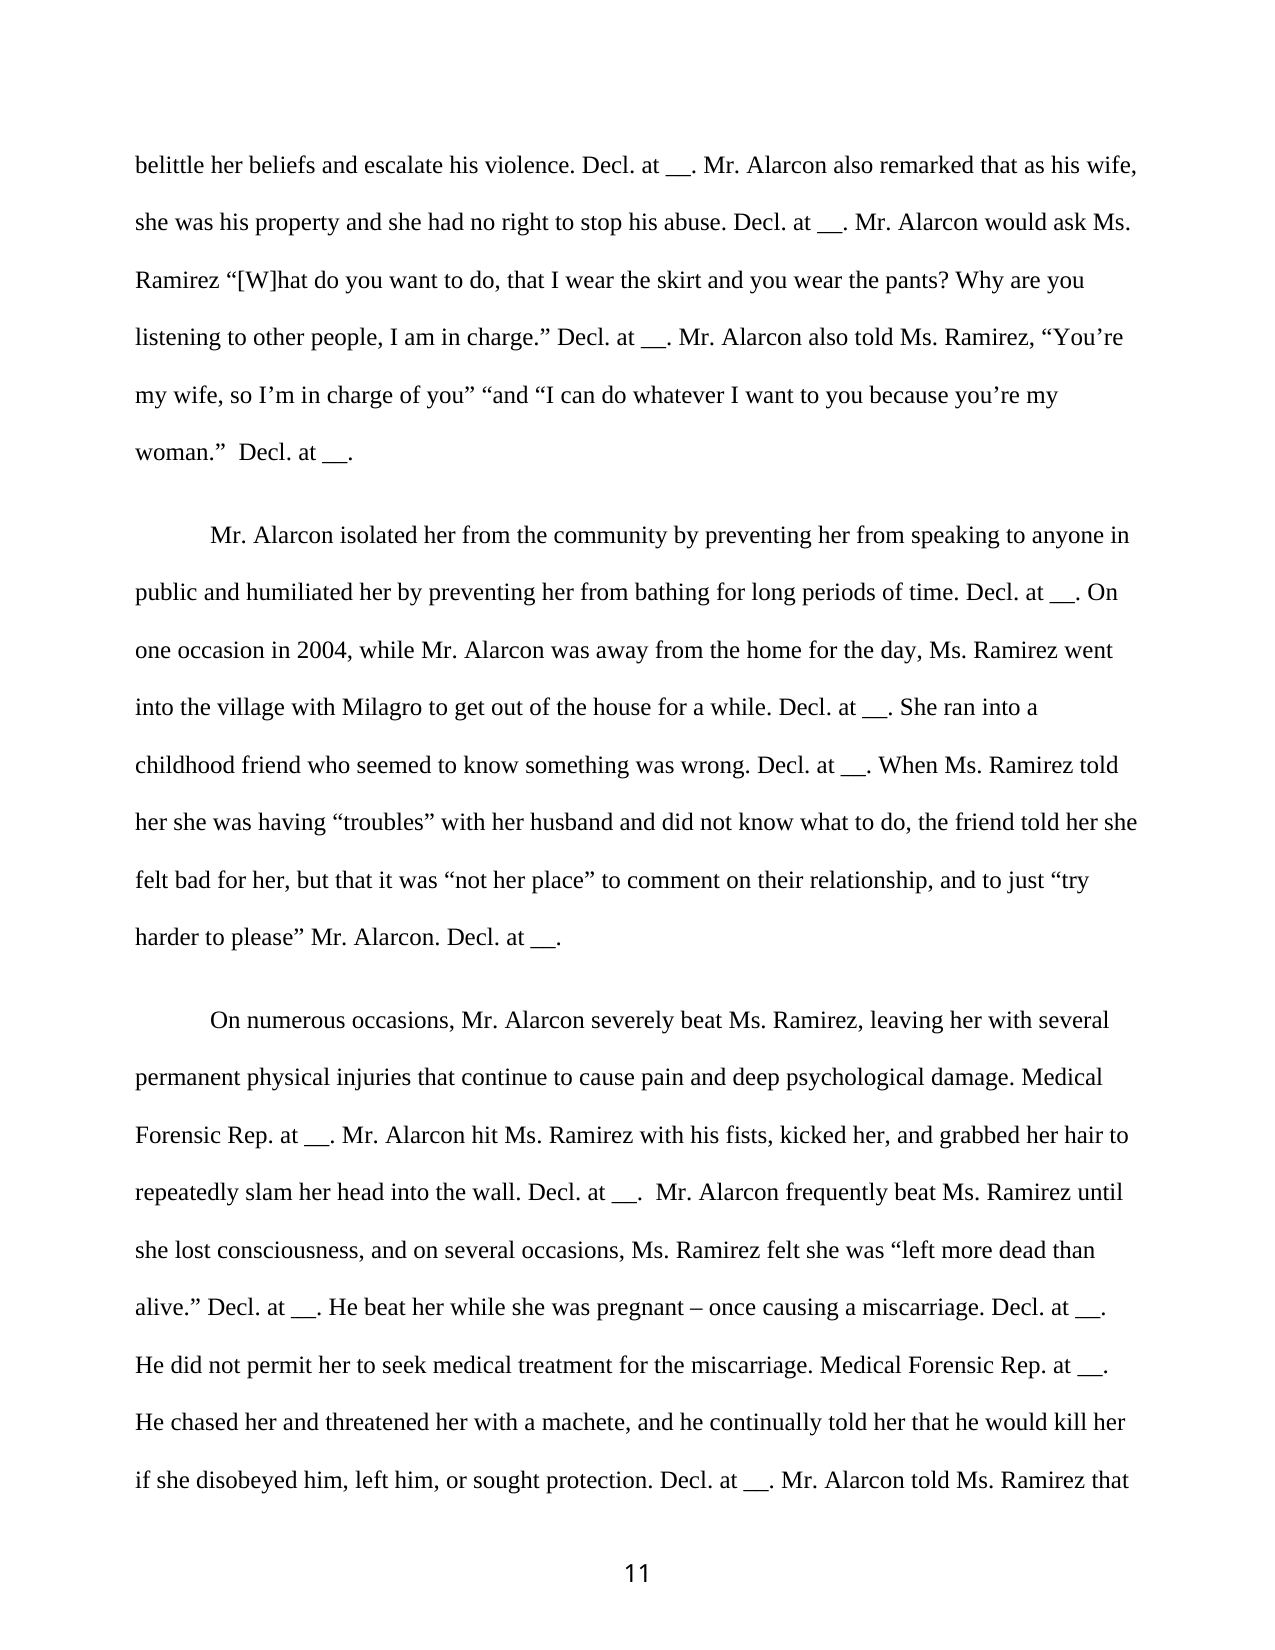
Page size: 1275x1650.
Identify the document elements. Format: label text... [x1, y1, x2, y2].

text Mr. Alarcon isolated her from the community by preventing her from speaking to anyone in public and humiliated her by preventing her from bathing for long periods of time. Decl. at __. On one occasion in 2004, while Mr. Alarcon was away from the home for the day, Ms. Ramirez went into the village with Milagro to get out of the house for a while. Decl. at __. She ran into a childhood friend who seemed to know something was wrong. Decl. at __. When Ms. Ramirez told her she was having “troubles” with her husband and did not know what to do, the friend told her she felt bad for her, but that it was “not her place” to comment on their relationship, and to just “try harder to please” Mr. Alarcon. Decl. at __. [135, 520, 1140, 951]
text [135, 150, 1140, 466]
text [135, 1005, 1140, 1494]
